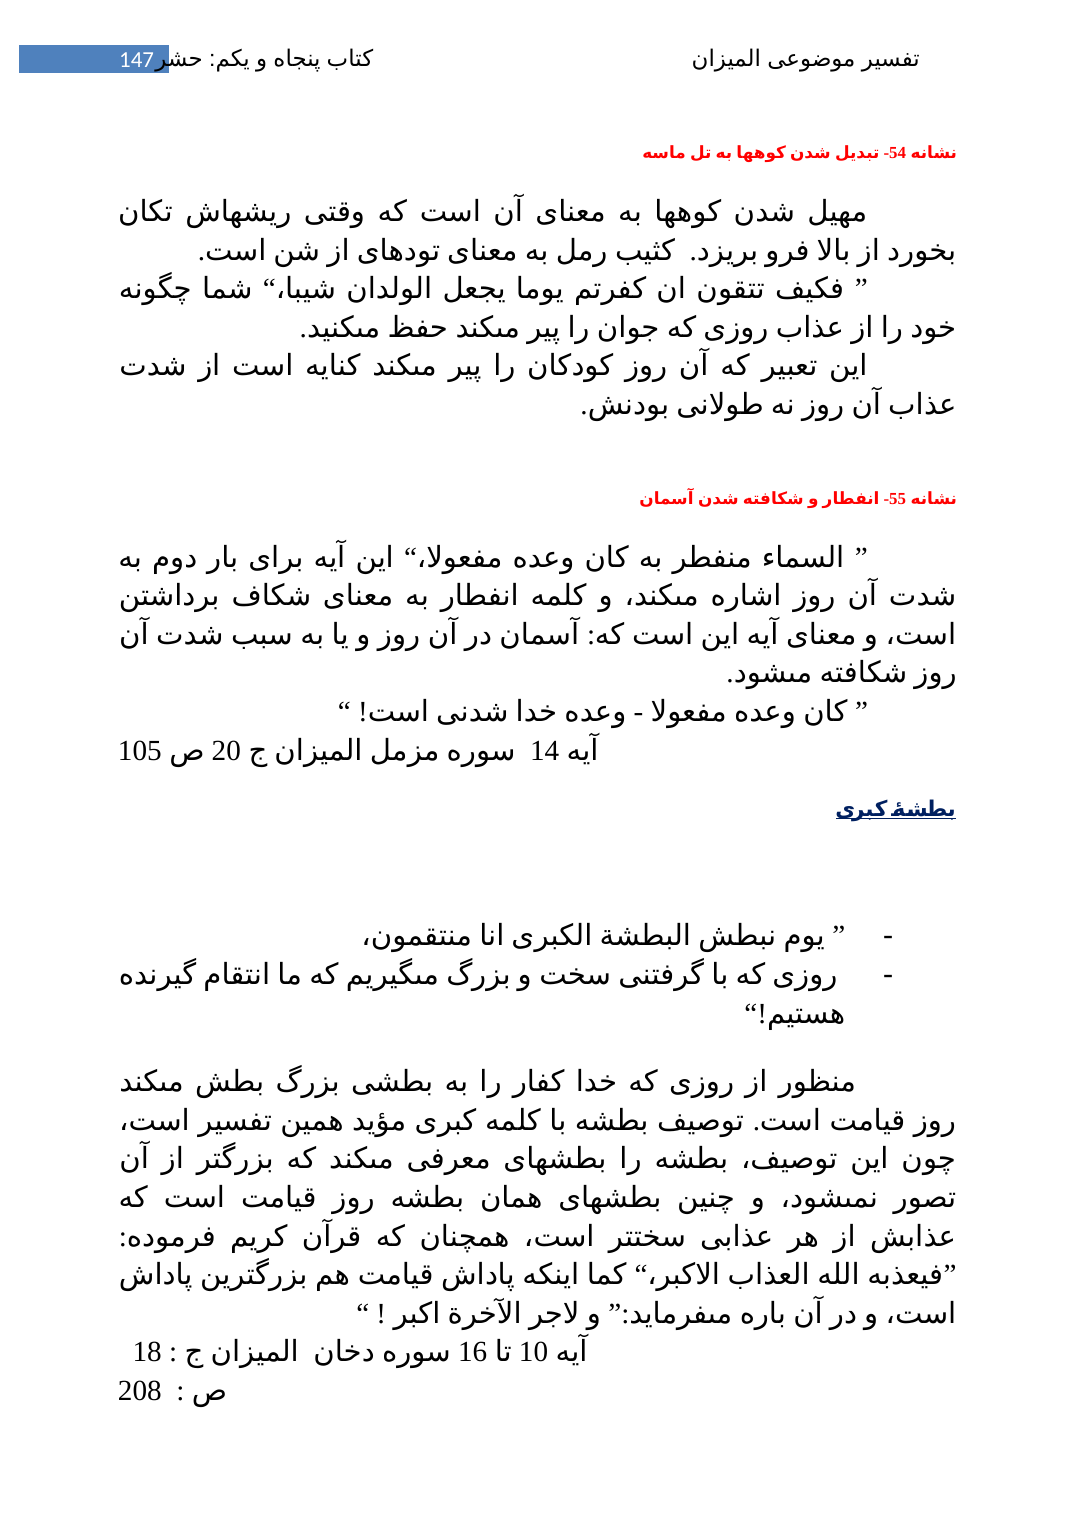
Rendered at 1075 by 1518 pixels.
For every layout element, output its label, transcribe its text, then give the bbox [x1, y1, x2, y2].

list ” يوم نبطش البطشة الكبرى انا منتقمون، [118, 918, 883, 952]
subtitle نشانه 54- تبدیل شدن کوهها به تل ماسه [118, 143, 957, 177]
text آيه 10 تا 16 سوره دخان الميزان ج : 18 ص : 208 [118, 1334, 691, 1406]
subtitle بطشۀ کبری [118, 796, 957, 839]
text ” فكيف تتقون ان كفرتم يوما يجعل الولدان شيبا،“ شما چگونه خود را از عذاب روزى كه جوان را پير مى‏كند حفظ مى‏كنيد. [118, 271, 957, 343]
list روزى كه با گرفتنى سخت و بزرگ مى‏گيريم كه ما انتقام گيرنده هستيم!“ [118, 957, 883, 1030]
text منظور از روزى كه خدا كفار را به بطشى بزرگ بطش مى‏كند روز قيامت است. توصيف بطشه با كلمه كبرى مؤيد همين تفسير است، چون اين توصيف، بطشه را بطشه‏اى معرفى مى‏كند كه بزرگتر از آن تصور نمى‏شود، و چنين بطشه‏اى همان بطشه روز قيامت است كه عذابش از هر عذابى سخت‏تر است، همچنان كه قرآن كريم فرموده: ”فيعذبه الله العذاب الاكبر،“ كما اينكه پاداش قيامت هم بزرگترين پاداش است، و در آن باره مى‏فرمايد:” و لاجر الآخرة اكبر ! “ [118, 1064, 957, 1329]
text اين تعبير كه آن روز كودكان را پير مى‏كند كنايه است از شدت عذاب آن روز نه طولانى بودنش. [118, 348, 957, 420]
text مهيل شدن كوهها به معناى آن است كه وقتى ريشه‏اش تكان بخورد از بالا فرو بريزد. كثيب رمل به معناى توده‏اى از شن است. [118, 194, 957, 266]
text ” كان وعده مفعولا - وعده خدا شدنى است! “ [118, 694, 957, 728]
subtitle نشانه 55- انفطار و شکافته شدن آسمان [118, 489, 957, 522]
text آيه 14 سوره مزمل الميزان ج 20 ص 105 [118, 733, 602, 766]
text ” السماء منفطر به كان وعده مفعولا،“ اين آيه براى بار دوم به شدت آن روز اشاره مى‏كند، و كلمه انفطار به معناى شكاف برداشتن است، و معناى آيه اين است كه: آسمان در آن روز و يا به سبب شدت آن روز شكافته مى‏شود. [118, 540, 957, 689]
